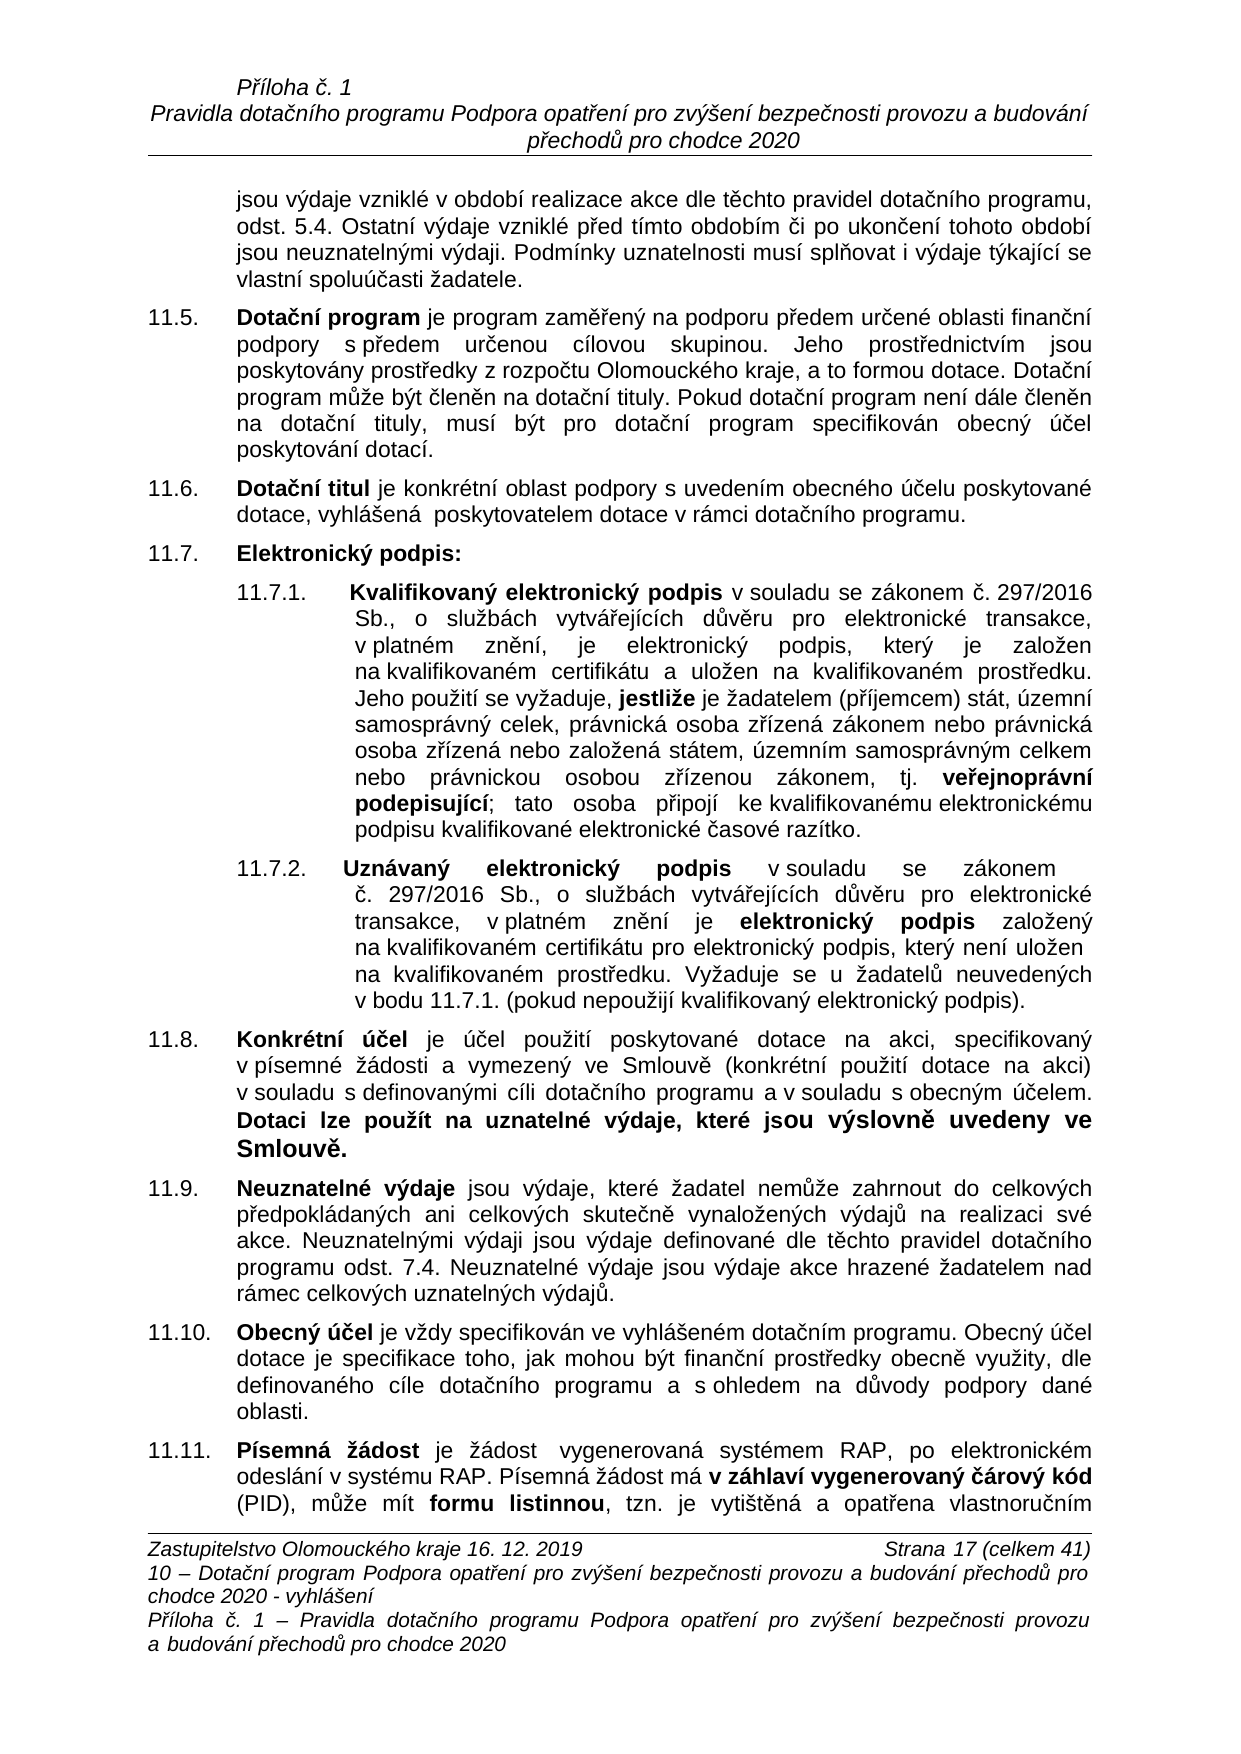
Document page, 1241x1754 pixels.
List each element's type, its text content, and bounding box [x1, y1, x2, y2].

list Neuznatelné výdaje jsou výdaje, které žadatel nemůže zahrnout do celkových předpokládaných ani celkových skutečně vynaložených výdajů na realizaci své akce. Neuznatelnými výdaji jsou výdaje definované dle těchto pravidel dotačního programu odst. 7.4. Neuznatelné výdaje jsou výdaje akce hrazené žadatelem nad rámec celkových uznatelných výdajů. [148, 1175, 1092, 1307]
list Dotační program je program zaměřený na podporu předem určené oblasti finanční podpory s předem určenou cílovou skupinou. Jeho prostřednictvím jsou poskytovány prostředky z rozpočtu Olomouckého kraje, a to formou dotace. Dotační program může být členěn na dotační tituly. Pokud dotační program není dále členěn na dotační tituly, musí být pro dotační program specifikován obecný účel poskytování dotací. [148, 304, 1092, 462]
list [148, 1437, 1092, 1516]
text 11.7.1. Kvalifikovaný elektronický podpis v souladu se zákonem č. 297/2016 Sb., o službách vytvářejících důvěru pro elektronické transakce, v platném znění, je elektronický podpis, který je založen na kvalifikovaném certifikátu a uložen na kvalifikovaném prostředku. Jeho použití se vyžaduje, jestliže je žadatelem (příjemcem) stát, územní samosprávný celek, právnická osoba zřízená zákonem nebo právnická osoba zřízená nebo založená státem, územním samosprávným celkem nebo právnickou osobou zřízenou zákonem, tj. veřejnoprávní podepisující; tato osoba připojí ke kvalifikovanému elektronickému podpisu kvalifikované elektronické časové razítko. [236, 579, 1092, 843]
list Obecný účel je vždy specifikován ve vyhlášeném dotačním programu. Obecný účel dotace je specifikace toho, jak mohou být finanční prostředky obecně využity, dle definovaného cíle dotačního programu a s ohledem na důvody podpory dané oblasti. [148, 1319, 1092, 1424]
list Elektronický podpis: [148, 540, 1092, 567]
list Dotační titul je konkrétní oblast podpory s uvedením obecného účelu poskytované dotace, vyhlášená poskytovatelem dotace v rámci dotačního programu. [148, 475, 1092, 528]
text 11.7.2. Uznávaný elektronický podpis v souladu se zákonem č. 297/2016 Sb., o službách vytvářejících důvěru pro elektronické transakce, v platném znění je elektronický podpis založený na kvalifikovaném certifikátu pro elektronický podpis, který není uložen na kvalifikovaném prostředku. Vyžaduje se u žadatelů neuvedených v bodu 11.7.1. (pokud nepoužijí kvalifikovaný elektronický podpis). [236, 855, 1092, 1013]
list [148, 186, 1092, 292]
list Konkrétní účel je účel použití poskytované dotace na akci, specifikovaný v písemné žádosti a vymezený ve Smlouvě (konkrétní použití dotace na akci) v souladu s definovanými cíli dotačního programu a v souladu s obecným účelem. Dotaci lze použít na uznatelné výdaje, které jsou výslovně uvedeny ve Smlouvě. [148, 1026, 1092, 1162]
